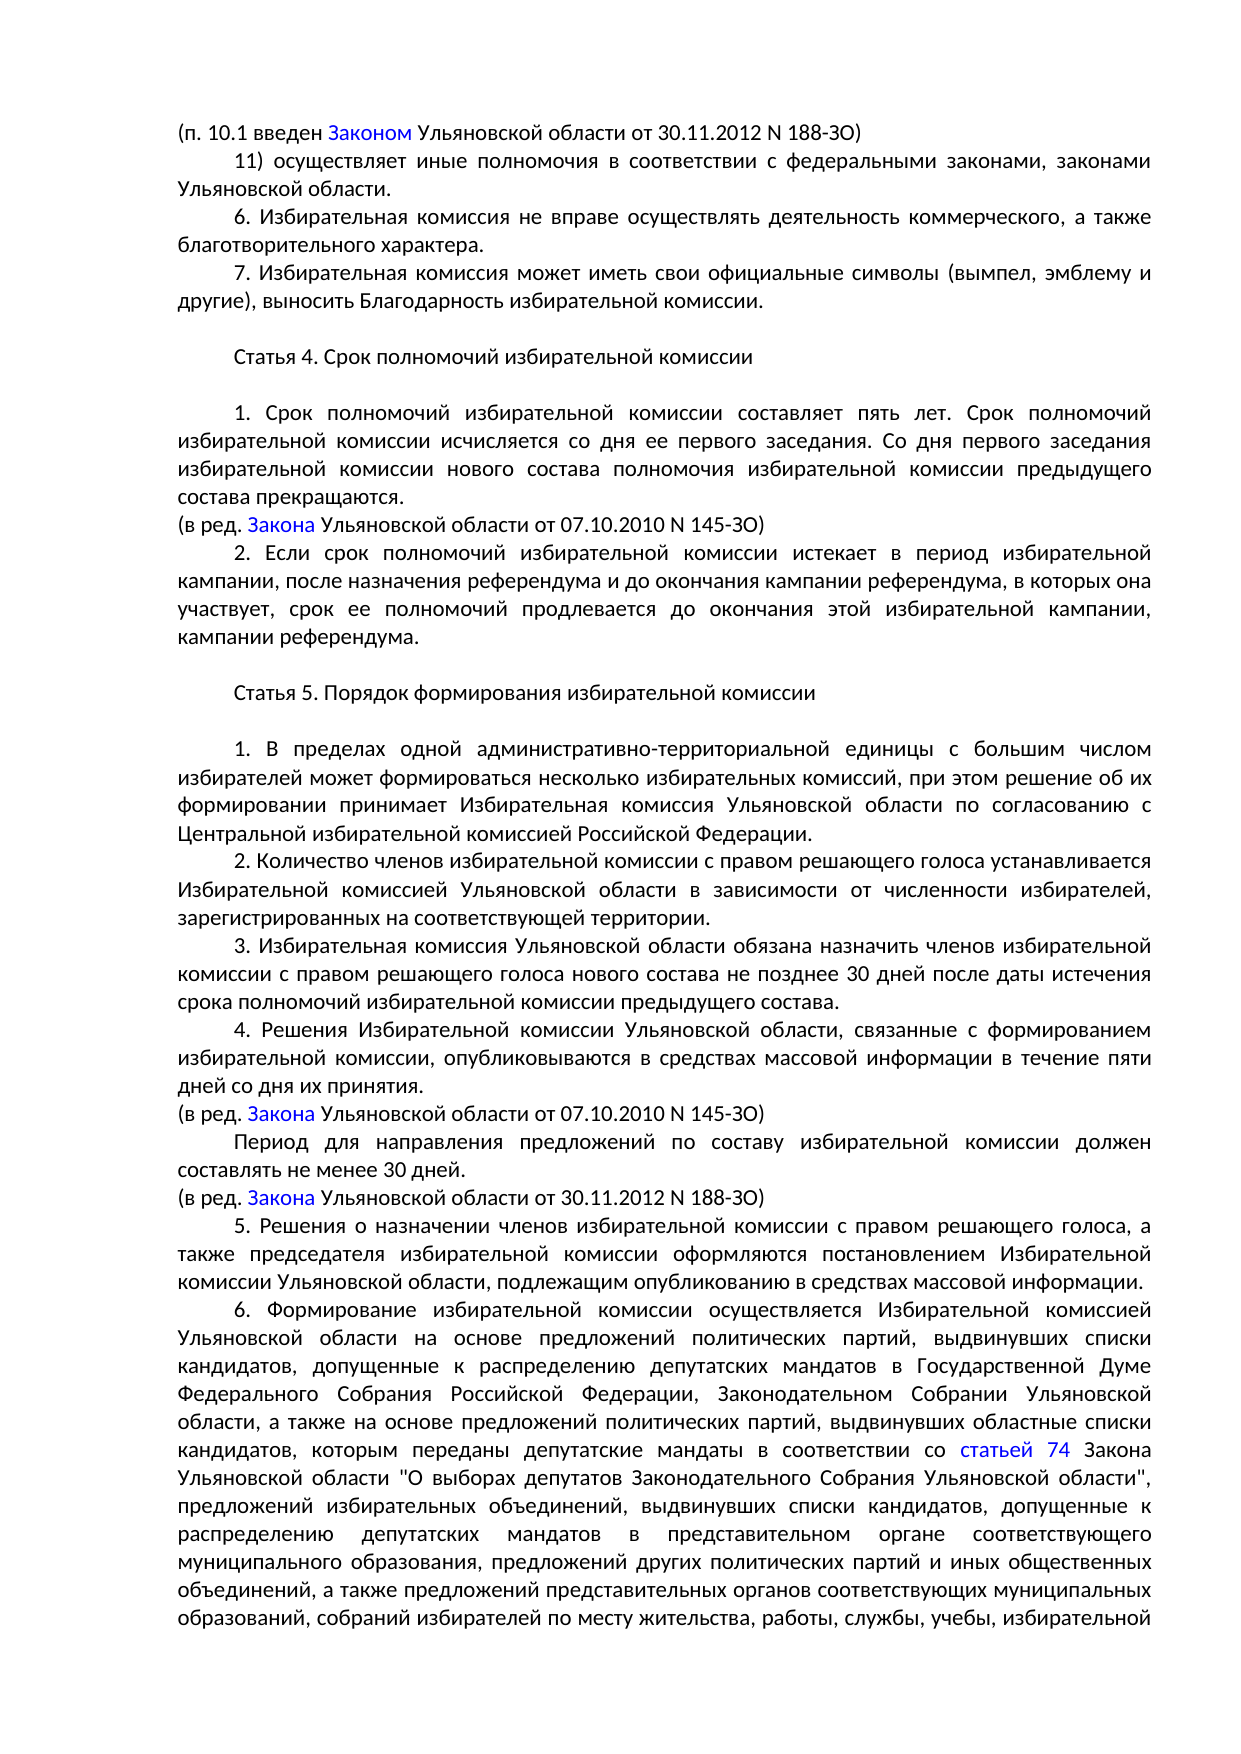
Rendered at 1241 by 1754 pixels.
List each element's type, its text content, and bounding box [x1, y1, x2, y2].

text 5. Решения о назначении членов избирательной комиссии с правом решающего голоса, а также председателя избирательной комиссии оформляются постановлением Избирательной комиссии Ульяновской области, подлежащим опубликованию в средствах массовой информации. [177, 1211, 1152, 1295]
text 3. Избирательная комиссия Ульяновской области обязана назначить членов избирательной комиссии с правом решающего голоса нового состава не позднее 30 дней после даты истечения срока полномочий избирательной комиссии предыдущего состава. [177, 931, 1152, 1015]
text 1. Срок полномочий избирательной комиссии составляет пять лет. Срок полномочий избирательной комиссии исчисляется со дня ее первого заседания. Со дня первого заседания избирательной комиссии нового состава полномочия избирательной комиссии предыдущего состава прекращаются. [177, 398, 1152, 510]
text 4. Решения Избирательной комиссии Ульяновской области, связанные с формированием избирательной комиссии, опубликовываются в средствах массовой информации в течение пяти дней со дня их принятия. [177, 1015, 1152, 1099]
text Статья 4. Срок полномочий избирательной комиссии [177, 342, 1152, 370]
text 11) осуществляет иные полномочия в соответствии с федеральными законами, законами Ульяновской области. [177, 146, 1152, 202]
text (в ред. Закона Ульяновской области от 07.10.2010 N 145-ЗО) [177, 510, 1152, 538]
text 7. Избирательная комиссия может иметь свои официальные символы (вымпел, эмблему и другие), выносить Благодарность избирательной комиссии. [177, 258, 1152, 314]
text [177, 1295, 1152, 1631]
text (в ред. Закона Ульяновской области от 30.11.2012 N 188-ЗО) [177, 1183, 1152, 1211]
text (в ред. Закона Ульяновской области от 07.10.2010 N 145-ЗО) [177, 1099, 1152, 1127]
text (п. 10.1 введен Законом Ульяновской области от 30.11.2012 N 188-ЗО) [177, 118, 1152, 146]
text 6. Избирательная комиссия не вправе осуществлять деятельность коммерческого, а также благотворительного характера. [177, 202, 1152, 258]
text 2. Если срок полномочий избирательной комиссии истекает в период избирательной кампании, после назначения референдума и до окончания кампании референдума, в которых она участвует, срок ее полномочий продлевается до окончания этой избирательной кампании, кампании референдума. [177, 538, 1152, 651]
text 1. В пределах одной административно-территориальной единицы с большим числом избирателей может формироваться несколько избирательных комиссий, при этом решение об их формировании принимает Избирательная комиссия Ульяновской области по согласованию с Центральной избирательной комиссией Российской Федерации. [177, 734, 1152, 847]
text Статья 5. Порядок формирования избирательной комиссии [177, 678, 1152, 707]
text Период для направления предложений по составу избирательной комиссии должен составлять не менее 30 дней. [177, 1127, 1152, 1183]
text 2. Количество членов избирательной комиссии с правом решающего голоса устанавливается Избирательной комиссией Ульяновской области в зависимости от численности избирателей, зарегистрированных на соответствующей территории. [177, 847, 1152, 931]
